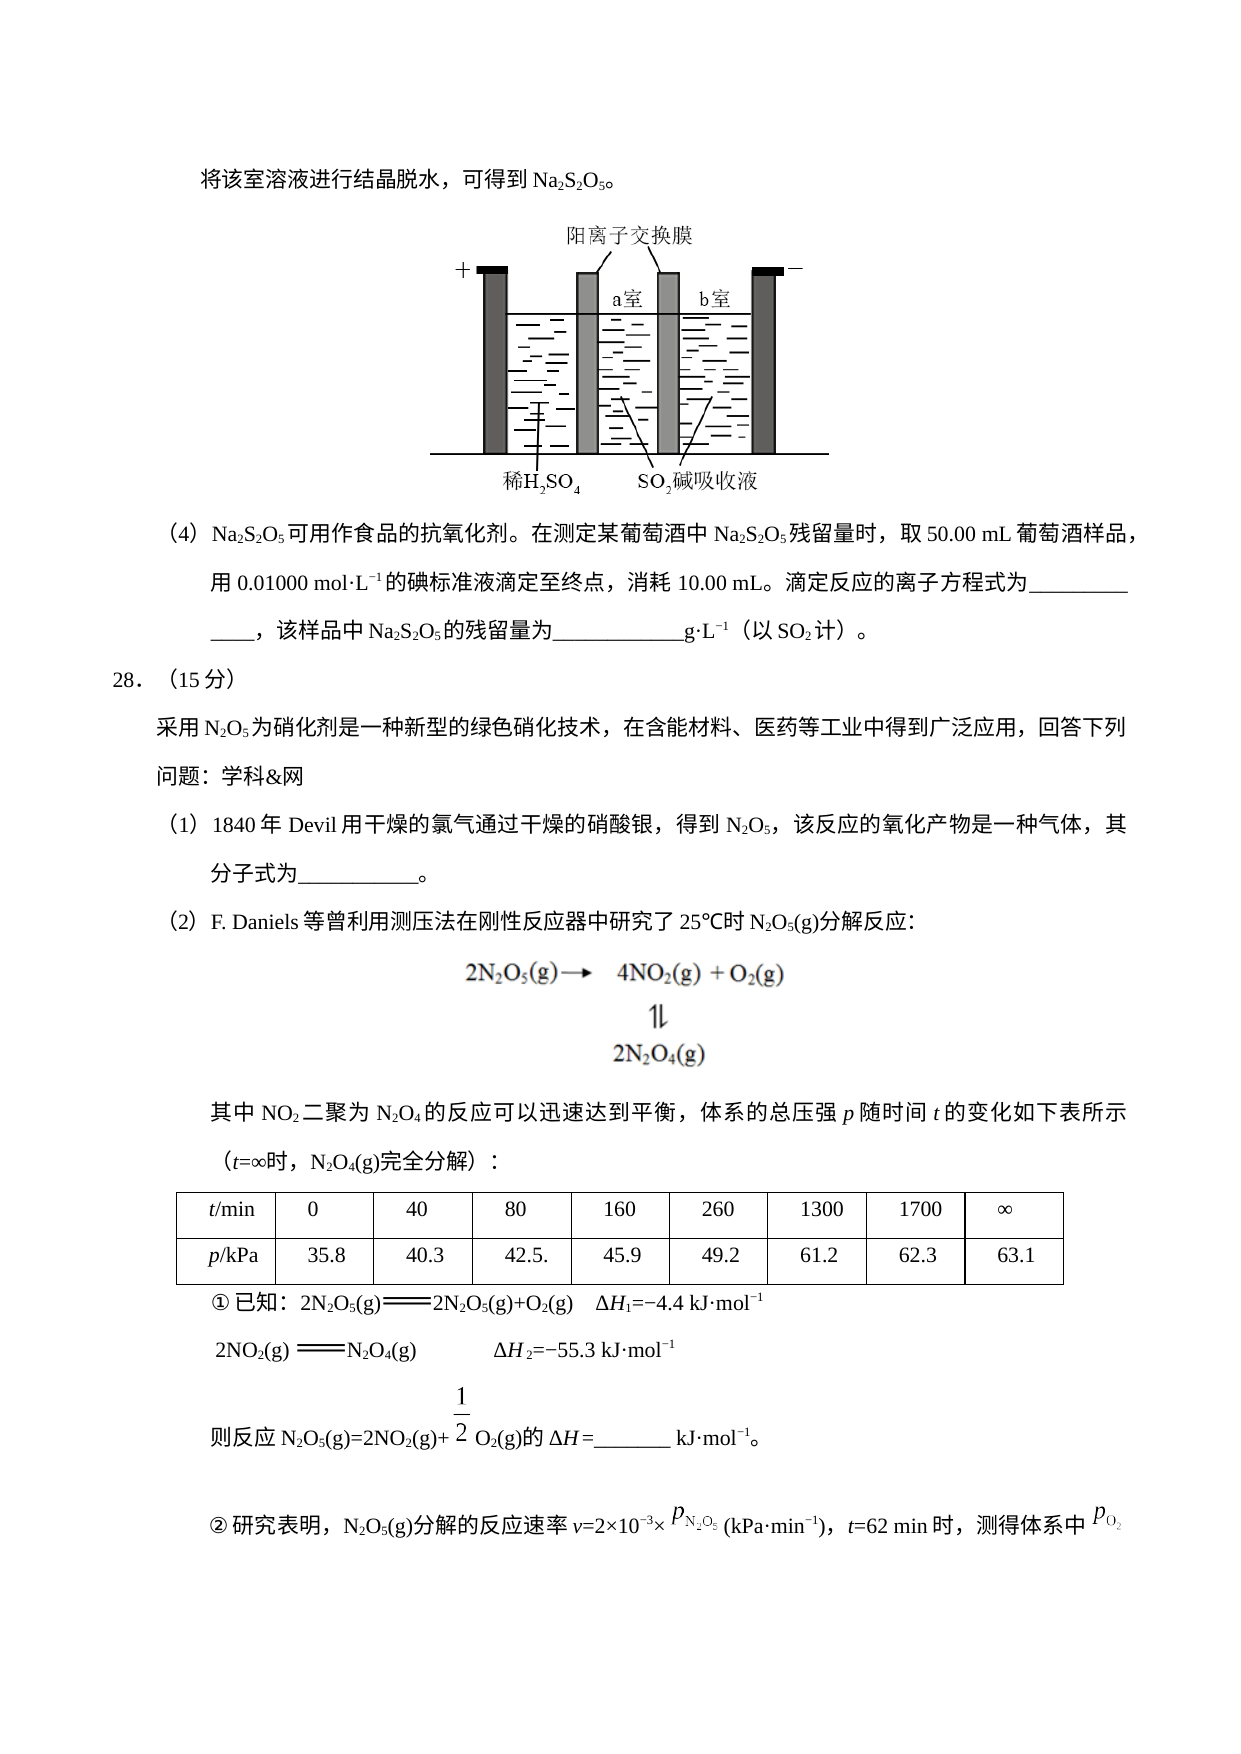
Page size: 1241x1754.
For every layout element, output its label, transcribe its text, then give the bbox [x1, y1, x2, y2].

table_header ∞ [966, 1193, 1063, 1238]
table_header 160 [572, 1193, 669, 1238]
text 则反应N2O5(g)=2NO2(g)+O2(g)的ΔH =_______ kJ·mol−1。 [112, 1379, 1128, 1477]
table_cell 45.9 [572, 1239, 669, 1284]
text 2NO2(g) N2O4(g) ΔH 2=−55.3 kJ·mol−1 [112, 1333, 1128, 1366]
table_header 40 [374, 1193, 472, 1238]
table_header 80 [473, 1193, 571, 1238]
table_header 1700 [867, 1193, 964, 1238]
text ①已知：2N2O5(g)2N2O5(g)+O2(g) ΔH1=−4.4 kJ·mol−1 [112, 1285, 1128, 1317]
table_cell p/kPa [177, 1239, 275, 1284]
text 采用N2O5为硝化剂是一种新型的绿色硝化技术，在含能材料、医药等工业中得到广泛应用，回答下列问题：学科&网 [156, 709, 1128, 791]
table_cell 40.3 [374, 1239, 472, 1284]
picture [381, 1291, 433, 1311]
table_cell 63.1 [966, 1239, 1063, 1284]
table_cell 42.5. [473, 1239, 571, 1284]
text 28．（15分） [112, 661, 1128, 694]
picture [420, 210, 841, 494]
table_cell 61.2 [768, 1239, 866, 1284]
table_cell 62.3 [867, 1239, 964, 1284]
table_cell 49.2 [670, 1239, 767, 1284]
text （4）Na2S2O5可用作食品的抗氧化剂。在测定某葡萄酒中Na2S2O5残留量时，取50.00 mL葡萄酒样品，用0.01000 mol·L−1的碘标准液滴定至终点，消耗10.00 mL。滴定反应的离子方程式为_____________，该样品中Na2S2O5的残留量为____________g·L−1（以SO2计）。 [156, 515, 1128, 645]
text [156, 162, 1128, 194]
table_cell 35.8 [276, 1239, 373, 1284]
text （1）1840年 Devil用干燥的氯气通过干燥的硝酸银，得到N2O5，该反应的氧化产物是一种气体，其分子式为___________。 [156, 807, 1128, 888]
picture [461, 952, 800, 1073]
text 其中NO2二聚为N2O4的反应可以迅速达到平衡，体系的总压强p随时间t的变化如下表所示（t=∞时，N2O4(g)完全分解）： [211, 1095, 1128, 1176]
picture [295, 1338, 347, 1358]
text （2）F. Daniels等曾利用测压法在刚性反应器中研究了25℃时N2O5(g)分解反应： [112, 904, 1128, 936]
table_header 1300 [768, 1193, 866, 1238]
table_header t/min [177, 1193, 275, 1238]
table_header 260 [670, 1193, 767, 1238]
table_header 0 [276, 1193, 373, 1238]
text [208, 1493, 1128, 1558]
